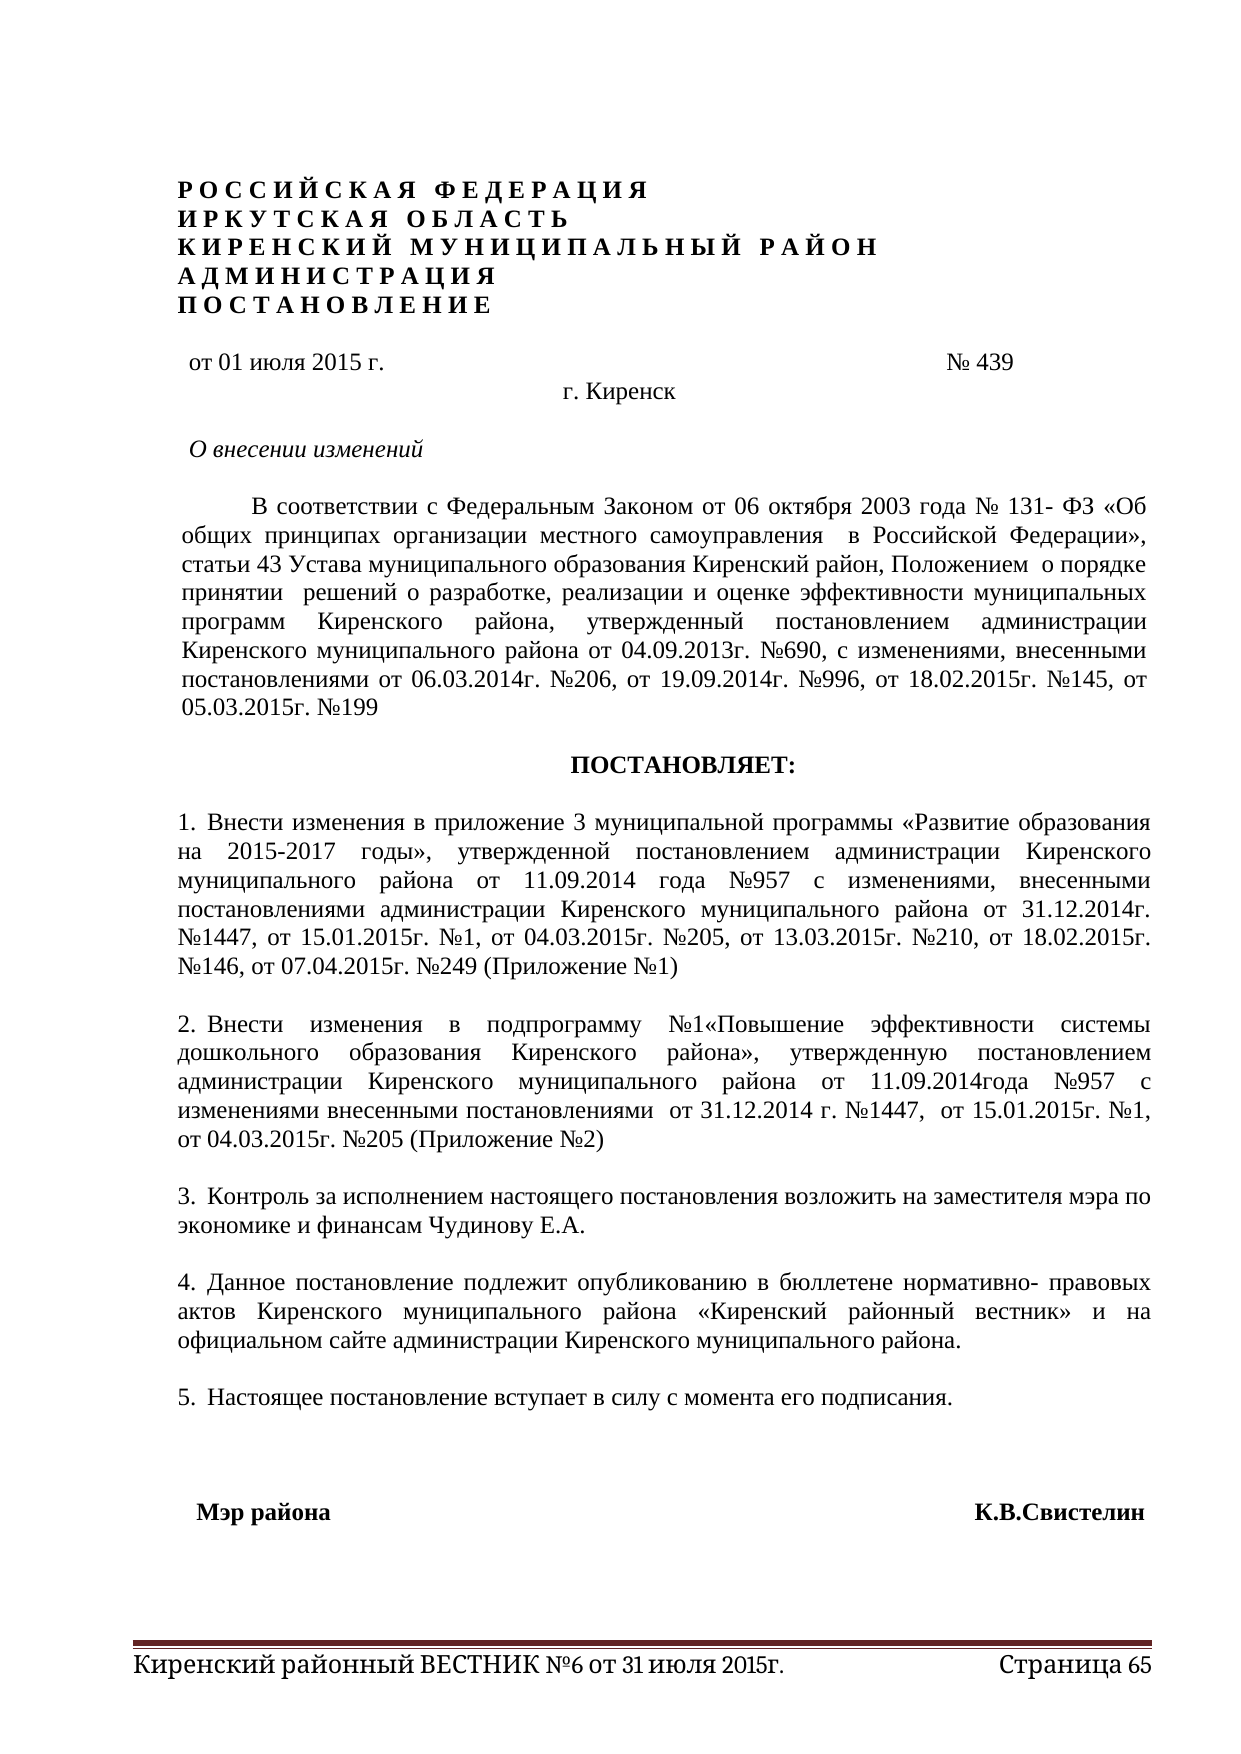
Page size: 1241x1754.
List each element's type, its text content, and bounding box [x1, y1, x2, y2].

text В соответствии с Федеральным Законом от 06 октября 2003 года № 131- ФЗ «Об общих принципах организации местного самоуправления в Российской Федерации», статьи 43 Устава муниципального образования Киренский район, Положением о порядке принятии решений о разработке, реализации и оценке эффективности муниципальных программ Киренского района, утвержденный постановлением администрации Киренского муниципального района от 04.09.2013г. №690, с изменениями, внесенными постановлениями от 06.03.2014г. №206, от 19.09.2014г. №996, от 18.02.2015г. №145, от 05.03.2015г. №199 [181, 491, 1147, 721]
text П О С Т А Н О В Л Е Н И Е [177, 290, 1152, 319]
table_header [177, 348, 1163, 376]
text Мэр района К.В.Свистелин [177, 1497, 1152, 1526]
list Настоящее постановление вступает в силу с момента его подписания. [177, 1382, 1152, 1411]
text И Р К У Т С К А Я О Б Л А С Т Ь [177, 204, 1152, 232]
list Внести изменения в подпрограмму №1«Повышение эффективности системы дошкольного образования Киренского района», утвержденную постановлением администрации Киренского муниципального района от 11.09.2014года №957 с изменениями внесенными постановлениями от 31.12.2014 г. №1447, от 15.01.2015г. №1, от 04.03.2015г. №205 (Приложение №2) [177, 1009, 1152, 1152]
text А Д М И Н И С Т Р А Ц И Я [177, 261, 1152, 290]
list Данное постановление подлежит опубликованию в бюллетене нормативно- правовых актов Киренского муниципального района «Киренский районный вестник» и на официальном сайте администрации Киренского муниципального района. [177, 1267, 1152, 1354]
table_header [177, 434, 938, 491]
list Внести изменения в приложение 3 муниципальной программы «Развитие образования на 2015-2017 годы», утвержденной постановлением администрации Киренского муниципального района от 11.09.2014 года №957 с изменениями, внесенными постановлениями администрации Киренского муниципального района от 31.12.2014г. №1447, от 15.01.2015г. №1, от 04.03.2015г. №205, от 13.03.2015г. №210, от 18.02.2015г. №146, от 07.04.2015г. №249 (Приложение №1) [177, 807, 1152, 980]
text К И Р Е Н С К И Й М У Н И Ц И П А Л Ь Н Ы Й Р А Й О Н [177, 232, 1152, 261]
list Контроль за исполнением настоящего постановления возложить на заместителя мэра по экономике и финансам Чудинову Е.А. [177, 1181, 1152, 1239]
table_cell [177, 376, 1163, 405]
text ПОСТАНОВЛЯЕТ: [215, 750, 1152, 779]
text Р О С С И Й С К А Я Ф Е Д Е Р А Ц И Я [177, 175, 1152, 204]
